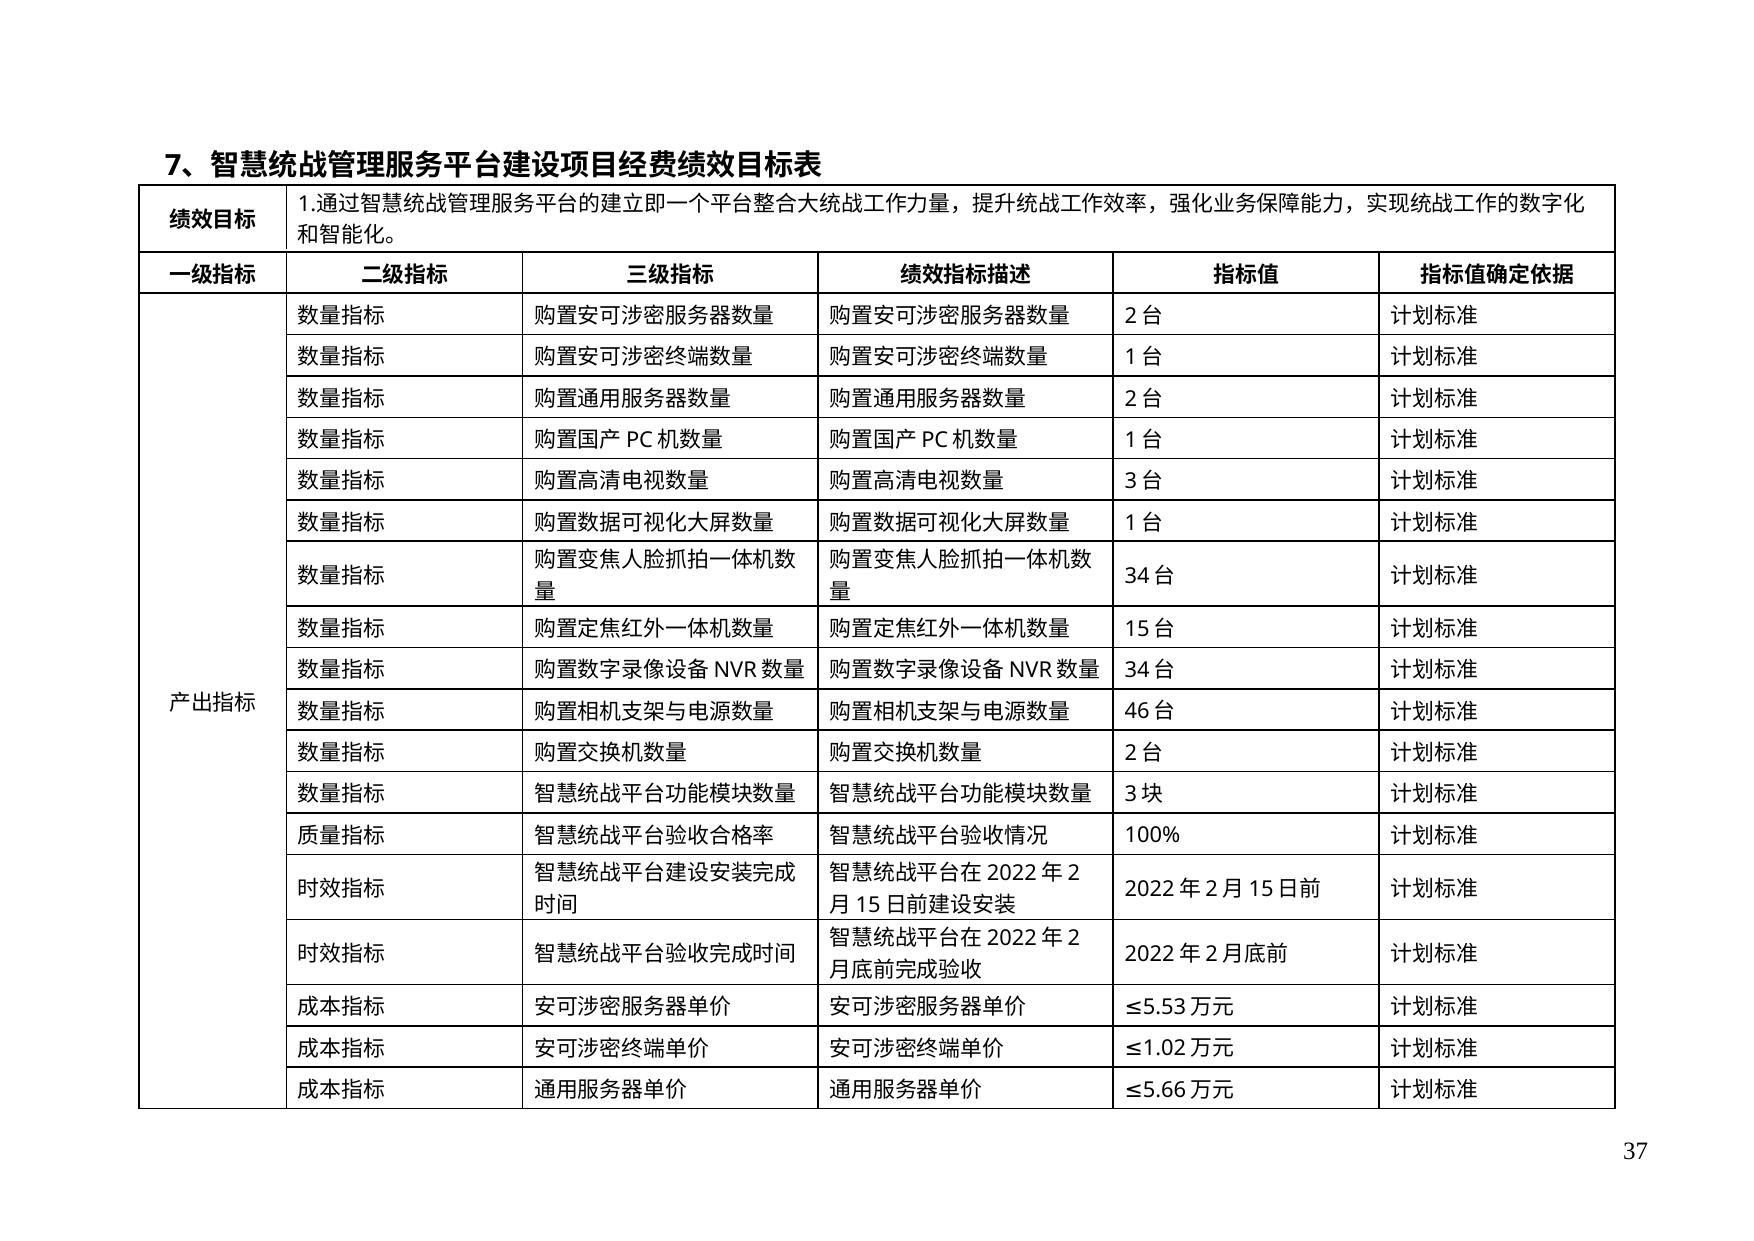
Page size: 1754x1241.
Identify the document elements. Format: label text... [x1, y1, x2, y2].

table_cell 1台 [1114, 501, 1378, 540]
table_cell 数量指标 [287, 418, 522, 458]
table_cell 智慧统战平台建设安装完成时间 [523, 855, 817, 918]
text 7、智慧统战管理服务平台建设项目经费绩效目标表 [106, 142, 1648, 184]
table_header 1.通过智慧统战管理服务平台的建立即一个平台整合大统战工作力量，提升统战工作效率，强化业务保障能力，实现统战工作的数字化和智能化。 [287, 186, 1614, 249]
table_cell 2022年2月15日前 [1114, 855, 1378, 918]
table_cell 计划标准 [1380, 690, 1614, 729]
table_cell 计划标准 [1380, 377, 1614, 416]
table_header 一级指标 [140, 253, 286, 292]
table_cell 成本指标 [287, 985, 522, 1025]
table_cell 计划标准 [1380, 501, 1614, 540]
table_cell 3台 [1114, 459, 1378, 499]
table_cell 购置数据可视化大屏数量 [819, 501, 1112, 540]
table_cell 购置国产PC机数量 [819, 418, 1112, 458]
table_cell 购置安可涉密终端数量 [819, 335, 1112, 375]
table_cell 智慧统战平台验收合格率 [523, 814, 817, 853]
table_cell 数量指标 [287, 542, 522, 605]
table_cell ≤5.66万元 [1114, 1068, 1378, 1108]
table_cell 1台 [1114, 335, 1378, 375]
table_cell 智慧统战平台在2022年2月15日前建设安装 [819, 855, 1112, 918]
table_cell 计划标准 [1380, 985, 1614, 1025]
table_cell 安可涉密服务器单价 [819, 985, 1112, 1025]
table_cell 2台 [1114, 377, 1378, 416]
table_cell 34台 [1114, 648, 1378, 688]
table_cell 购置安可涉密服务器数量 [523, 294, 817, 334]
table_header 绩效目标 [140, 186, 286, 249]
table_cell 安可涉密终端单价 [819, 1027, 1112, 1066]
table_cell 数量指标 [287, 607, 522, 647]
table_cell 购置安可涉密终端数量 [523, 335, 817, 375]
table_header 指标值确定依据 [1380, 253, 1614, 292]
table_cell 数量指标 [287, 501, 522, 540]
table_cell 计划标准 [1380, 335, 1614, 375]
table_cell 购置交换机数量 [819, 731, 1112, 771]
table_cell 通用服务器单价 [523, 1068, 817, 1108]
table_cell 安可涉密终端单价 [523, 1027, 817, 1066]
table_cell 计划标准 [1380, 1027, 1614, 1066]
table_cell 计划标准 [1380, 920, 1614, 983]
table_cell 成本指标 [287, 1027, 522, 1066]
table_cell 购置国产PC机数量 [523, 418, 817, 458]
table_cell 数量指标 [287, 648, 522, 688]
table_cell 购置通用服务器数量 [523, 377, 817, 416]
table_cell 通用服务器单价 [819, 1068, 1112, 1108]
table_header 指标值 [1114, 253, 1378, 292]
table_cell ≤5.53万元 [1114, 985, 1378, 1025]
table_cell 时效指标 [287, 855, 522, 918]
table_cell 智慧统战平台在2022年2月底前完成验收 [819, 920, 1112, 983]
table_cell 数量指标 [287, 690, 522, 729]
table_cell 2台 [1114, 294, 1378, 334]
table_cell 购置交换机数量 [523, 731, 817, 771]
table_cell 智慧统战平台功能模块数量 [819, 772, 1112, 812]
table_cell 计划标准 [1380, 814, 1614, 853]
table_cell 购置高清电视数量 [819, 459, 1112, 499]
table_cell 智慧统战平台功能模块数量 [523, 772, 817, 812]
table_cell 购置相机支架与电源数量 [819, 690, 1112, 729]
table_cell 购置定焦红外一体机数量 [819, 607, 1112, 647]
table_cell 智慧统战平台验收情况 [819, 814, 1112, 853]
table_cell 15台 [1114, 607, 1378, 647]
table_cell 数量指标 [287, 731, 522, 771]
table_cell 时效指标 [287, 920, 522, 983]
table_cell 计划标准 [1380, 772, 1614, 812]
table_cell 数量指标 [287, 772, 522, 812]
table_cell 购置数字录像设备NVR数量 [523, 648, 817, 688]
table_cell 购置数字录像设备NVR数量 [819, 648, 1112, 688]
table_cell 计划标准 [1380, 459, 1614, 499]
table_cell 34台 [1114, 542, 1378, 605]
table_cell 1台 [1114, 418, 1378, 458]
table_cell 购置变焦人脸抓拍一体机数量 [819, 542, 1112, 605]
table_cell 100% [1114, 814, 1378, 853]
table_cell 数量指标 [287, 335, 522, 375]
table_header 三级指标 [523, 253, 817, 292]
table_header 二级指标 [287, 253, 522, 292]
table_cell 安可涉密服务器单价 [523, 985, 817, 1025]
table_cell 数量指标 [287, 459, 522, 499]
table_cell 计划标准 [1380, 855, 1614, 918]
table_cell 2台 [1114, 731, 1378, 771]
table_cell 智慧统战平台验收完成时间 [523, 920, 817, 983]
table_cell 3块 [1114, 772, 1378, 812]
table_header 绩效指标描述 [819, 253, 1112, 292]
table_cell 计划标准 [1380, 542, 1614, 605]
table_cell 购置变焦人脸抓拍一体机数量 [523, 542, 817, 605]
table_cell 购置定焦红外一体机数量 [523, 607, 817, 647]
table_cell 计划标准 [1380, 607, 1614, 647]
table_cell 计划标准 [1380, 731, 1614, 771]
table_cell 计划标准 [1380, 418, 1614, 458]
table_cell 计划标准 [1380, 1068, 1614, 1108]
table_cell ≤1.02万元 [1114, 1027, 1378, 1066]
table_cell 46台 [1114, 690, 1378, 729]
table_cell 质量指标 [287, 814, 522, 853]
table_cell 购置安可涉密服务器数量 [819, 294, 1112, 334]
table_cell 数量指标 [287, 294, 522, 334]
table_cell 计划标准 [1380, 648, 1614, 688]
table_cell 购置数据可视化大屏数量 [523, 501, 817, 540]
table_cell 产出指标 [140, 294, 286, 1108]
table_cell 购置通用服务器数量 [819, 377, 1112, 416]
table_cell 成本指标 [287, 1068, 522, 1108]
table_cell 计划标准 [1380, 294, 1614, 334]
table_cell 2022年2月底前 [1114, 920, 1378, 983]
table_cell 数量指标 [287, 377, 522, 416]
table_cell 购置高清电视数量 [523, 459, 817, 499]
table_cell 购置相机支架与电源数量 [523, 690, 817, 729]
